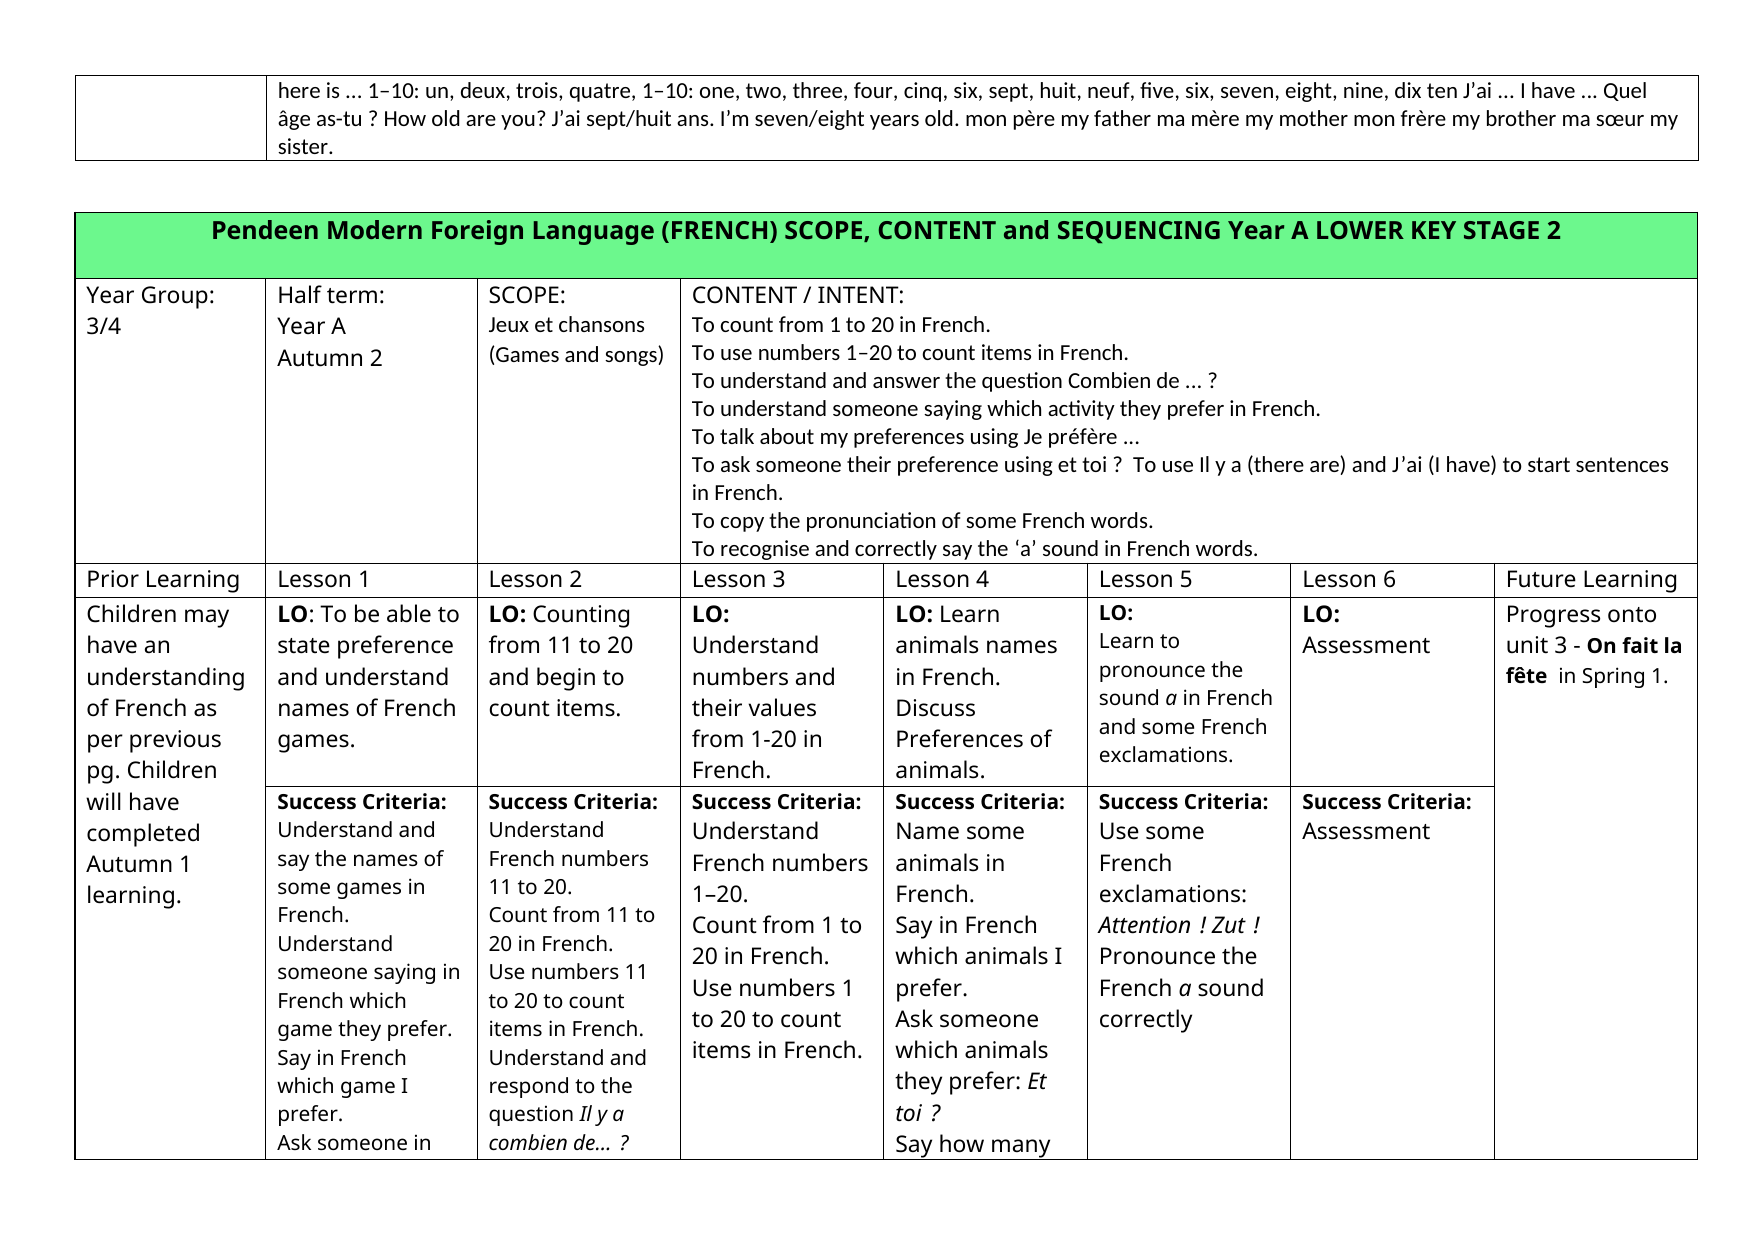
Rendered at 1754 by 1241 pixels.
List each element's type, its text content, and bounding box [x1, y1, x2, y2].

table_cell LO: Understand numbers and their values from 1-20 in French. [681, 598, 883, 786]
table_cell Progress onto unit 3 - On fait la fête in Spring 1. [1495, 598, 1697, 1159]
table_cell Future Learning [1495, 564, 1697, 597]
table_cell Prior Learning [76, 564, 265, 597]
table_cell Lesson 4 [884, 564, 1087, 597]
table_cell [681, 787, 883, 1159]
table_cell LO: To be able to state preference and understand names of French games. [266, 598, 477, 786]
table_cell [267, 76, 1698, 160]
table_cell Half term: Year A Autumn 2 [266, 279, 477, 562]
table_cell LO: Learn animals names in French. Discuss Preferences of animals. [884, 598, 1087, 786]
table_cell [1291, 787, 1494, 1159]
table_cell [1088, 787, 1290, 1159]
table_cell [266, 787, 477, 1159]
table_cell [478, 787, 680, 1159]
table_cell LO: Learn to pronounce the sound a in French and some French exclamations. [1088, 598, 1290, 786]
table_cell Year Group: 3/4 [76, 279, 265, 562]
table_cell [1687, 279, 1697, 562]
table_cell Lesson 5 [1088, 564, 1290, 597]
table_cell Lesson 1 [266, 564, 477, 597]
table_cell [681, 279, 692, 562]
table_cell Lesson 3 [681, 564, 883, 597]
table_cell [884, 787, 1087, 1159]
table_cell SCOPE: Jeux et chansons (Games and songs) [478, 279, 680, 562]
table_cell Lesson 6 [1291, 564, 1494, 597]
table_header Pendeen Modern Foreign Language (FRENCH) SCOPE, CONTENT and SEQUENCING Year A LOWER KEY STAGE 2 [76, 213, 1697, 278]
table_cell LO: Assessment [1291, 598, 1494, 786]
table_cell Lesson 2 [478, 564, 680, 597]
table_cell LO: Counting from 11 to 20 and begin to count items. [478, 598, 680, 786]
table_cell Children may have an understanding of French as per previous pg. Children will have completed Autumn 1 learning. [76, 598, 265, 1159]
